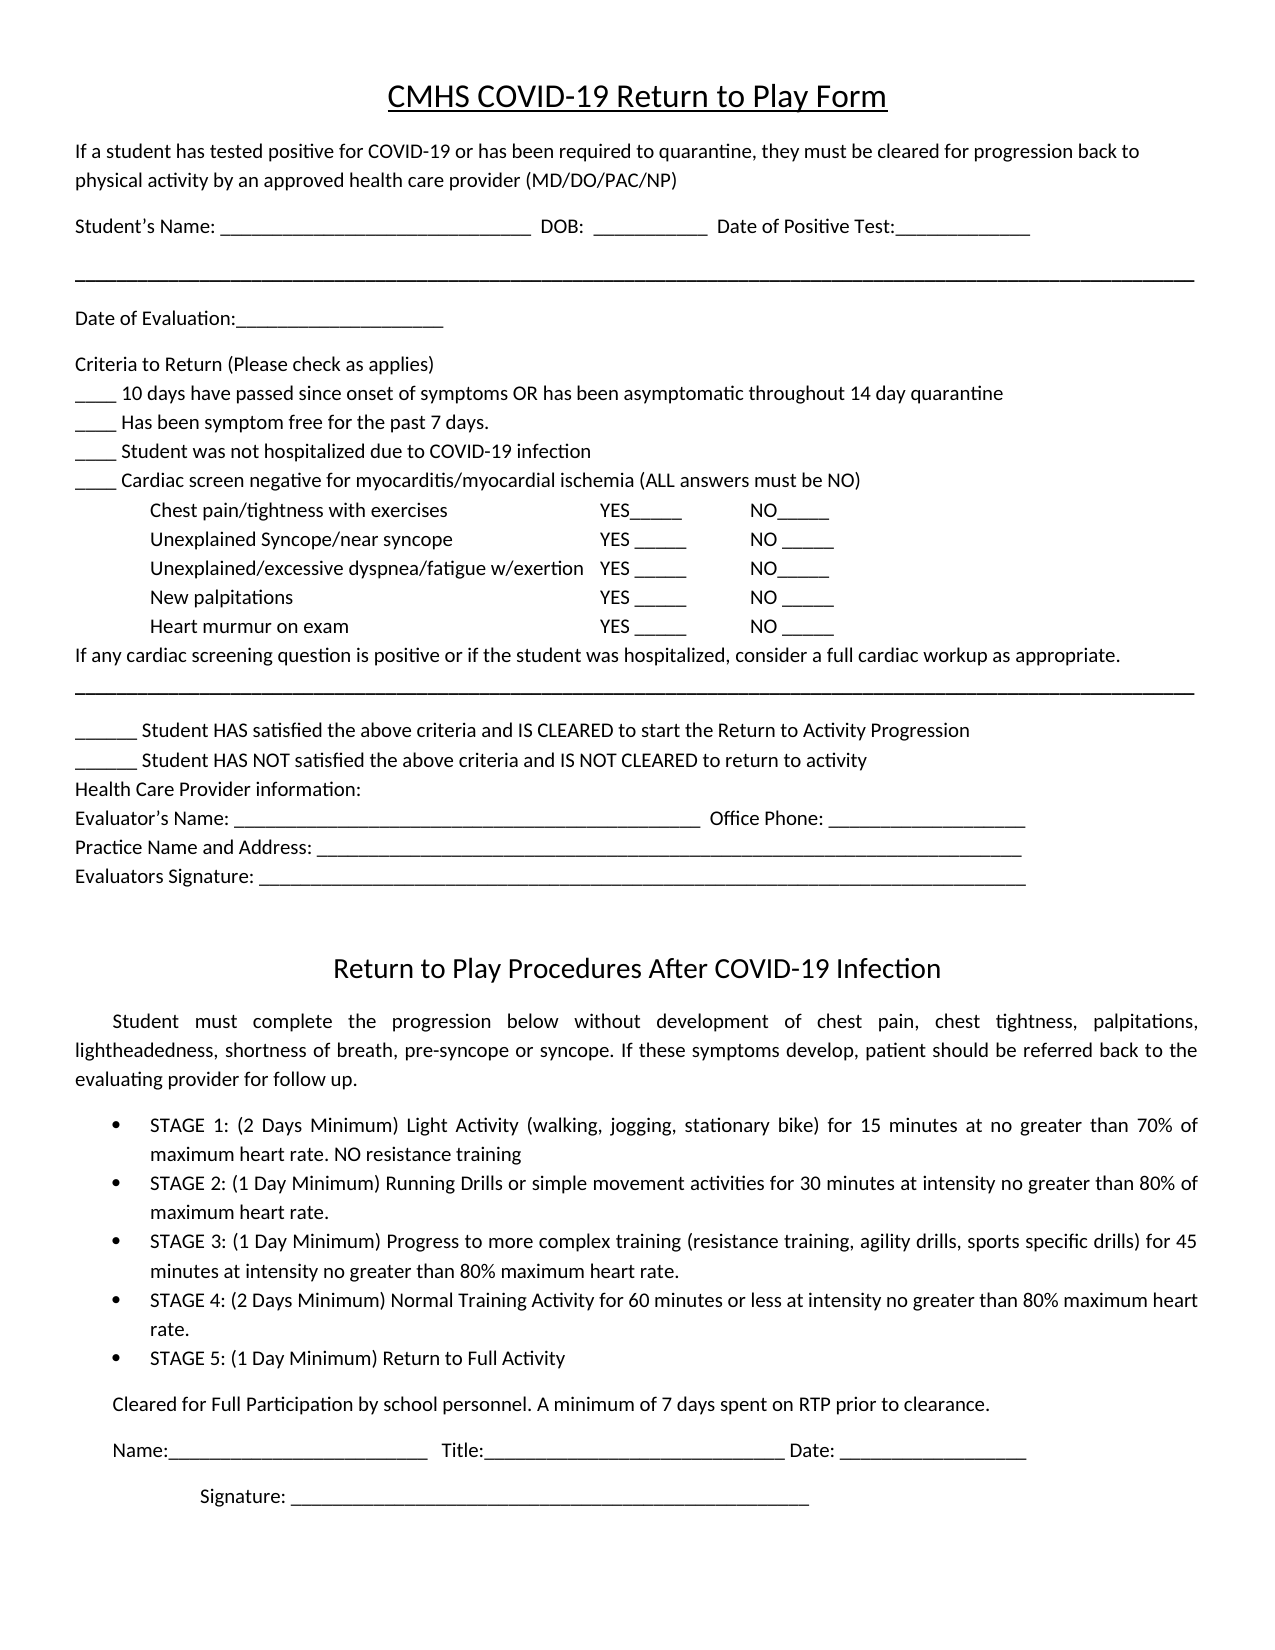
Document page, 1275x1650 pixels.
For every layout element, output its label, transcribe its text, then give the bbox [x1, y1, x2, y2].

text Evaluators Signature: __________________________________________________________________________ [75, 863, 1200, 889]
text Student’s Name: ______________________________ DOB: ___________ Date of Positive Test:_____________ [75, 213, 1200, 239]
text ______ Student HAS satisfied the above criteria and IS CLEARED to start the Return to Activity Progression [75, 718, 1200, 743]
text New palpitations YES _____ NO _____ [75, 584, 1200, 610]
text Heart murmur on exam YES _____ NO _____ [75, 613, 1200, 639]
text Criteria to Return (Please check as applies) [75, 351, 1200, 376]
text Unexplained Syncope/near syncope YES _____ NO _____ [75, 526, 1200, 551]
list STAGE 4: (2 Days Minimum) Normal Training Activity for 60 minutes or less at intensity no greater than 80% maximum heart rate. [112, 1287, 1200, 1342]
text Chest pain/tightness with exercises YES_____ NO_____ [75, 497, 1200, 522]
text Unexplained/excessive dyspnea/fatigue w/exertion YES _____ NO_____ [75, 555, 1200, 581]
text ______ Student HAS NOT satisfied the above criteria and IS NOT CLEARED to return to activity [75, 747, 1200, 772]
text ____________________________________________________________________________________________________________ [75, 672, 1200, 697]
text Signature: __________________________________________________ [112, 1483, 1200, 1508]
list STAGE 2: (1 Day Minimum) Running Drills or simple movement activities for 30 minutes at intensity no greater than 80% of maximum heart rate. [112, 1170, 1200, 1225]
text ____ Has been symptom free for the past 7 days. [75, 409, 1200, 435]
text Student must complete the progression below without development of chest pain, chest tightness, palpitations, lightheadedness, shortness of breath, pre-syncope or syncope. If these symptoms develop, patient should be referred back to the evaluating provider for follow up. [75, 1008, 1200, 1092]
text ____ 10 days have passed since onset of symptoms OR has been asymptomatic throughout 14 day quarantine [75, 380, 1200, 406]
text If a student has tested positive for COVID-19 or has been required to quarantine, they must be cleared for progression back to physical activity by an approved health care provider (MD/DO/PAC/NP) [75, 138, 1200, 193]
text Name:_________________________ Title:_____________________________ Date: __________________ [112, 1437, 1200, 1462]
text Health Care Provider information: [75, 776, 1200, 801]
text ____ Student was not hospitalized due to COVID-19 infection [75, 438, 1200, 464]
text Date of Evaluation:____________________ [75, 305, 1200, 331]
text Evaluator’s Name: _____________________________________________ Office Phone: ___________________ [75, 805, 1200, 831]
text If any cardiac screening question is positive or if the student was hospitalized, consider a full cardiac workup as appropriate. [75, 643, 1200, 668]
list STAGE 1: (2 Days Minimum) Light Activity (walking, jogging, stationary bike) for 15 minutes at no greater than 70% of maximum heart rate. NO resistance training [112, 1112, 1200, 1167]
list STAGE 3: (1 Day Minimum) Progress to more complex training (resistance training, agility drills, sports specific drills) for 45 minutes at intensity no greater than 80% maximum heart rate. [112, 1229, 1200, 1283]
text ____________________________________________________________________________________________________________ [75, 259, 1200, 285]
text Return to Play Procedures After COVID-19 Infection [75, 950, 1200, 986]
text ____ Cardiac screen negative for myocarditis/myocardial ischemia (ALL answers must be NO) [75, 468, 1200, 493]
list STAGE 5: (1 Day Minimum) Return to Full Activity [112, 1345, 1200, 1371]
text Cleared for Full Participation by school personnel. A minimum of 7 days spent on RTP prior to clearance. [112, 1391, 1200, 1417]
text Practice Name and Address: ____________________________________________________________________ [75, 834, 1200, 860]
text CMHS COVID-19 Return to Play Form [75, 75, 1200, 116]
